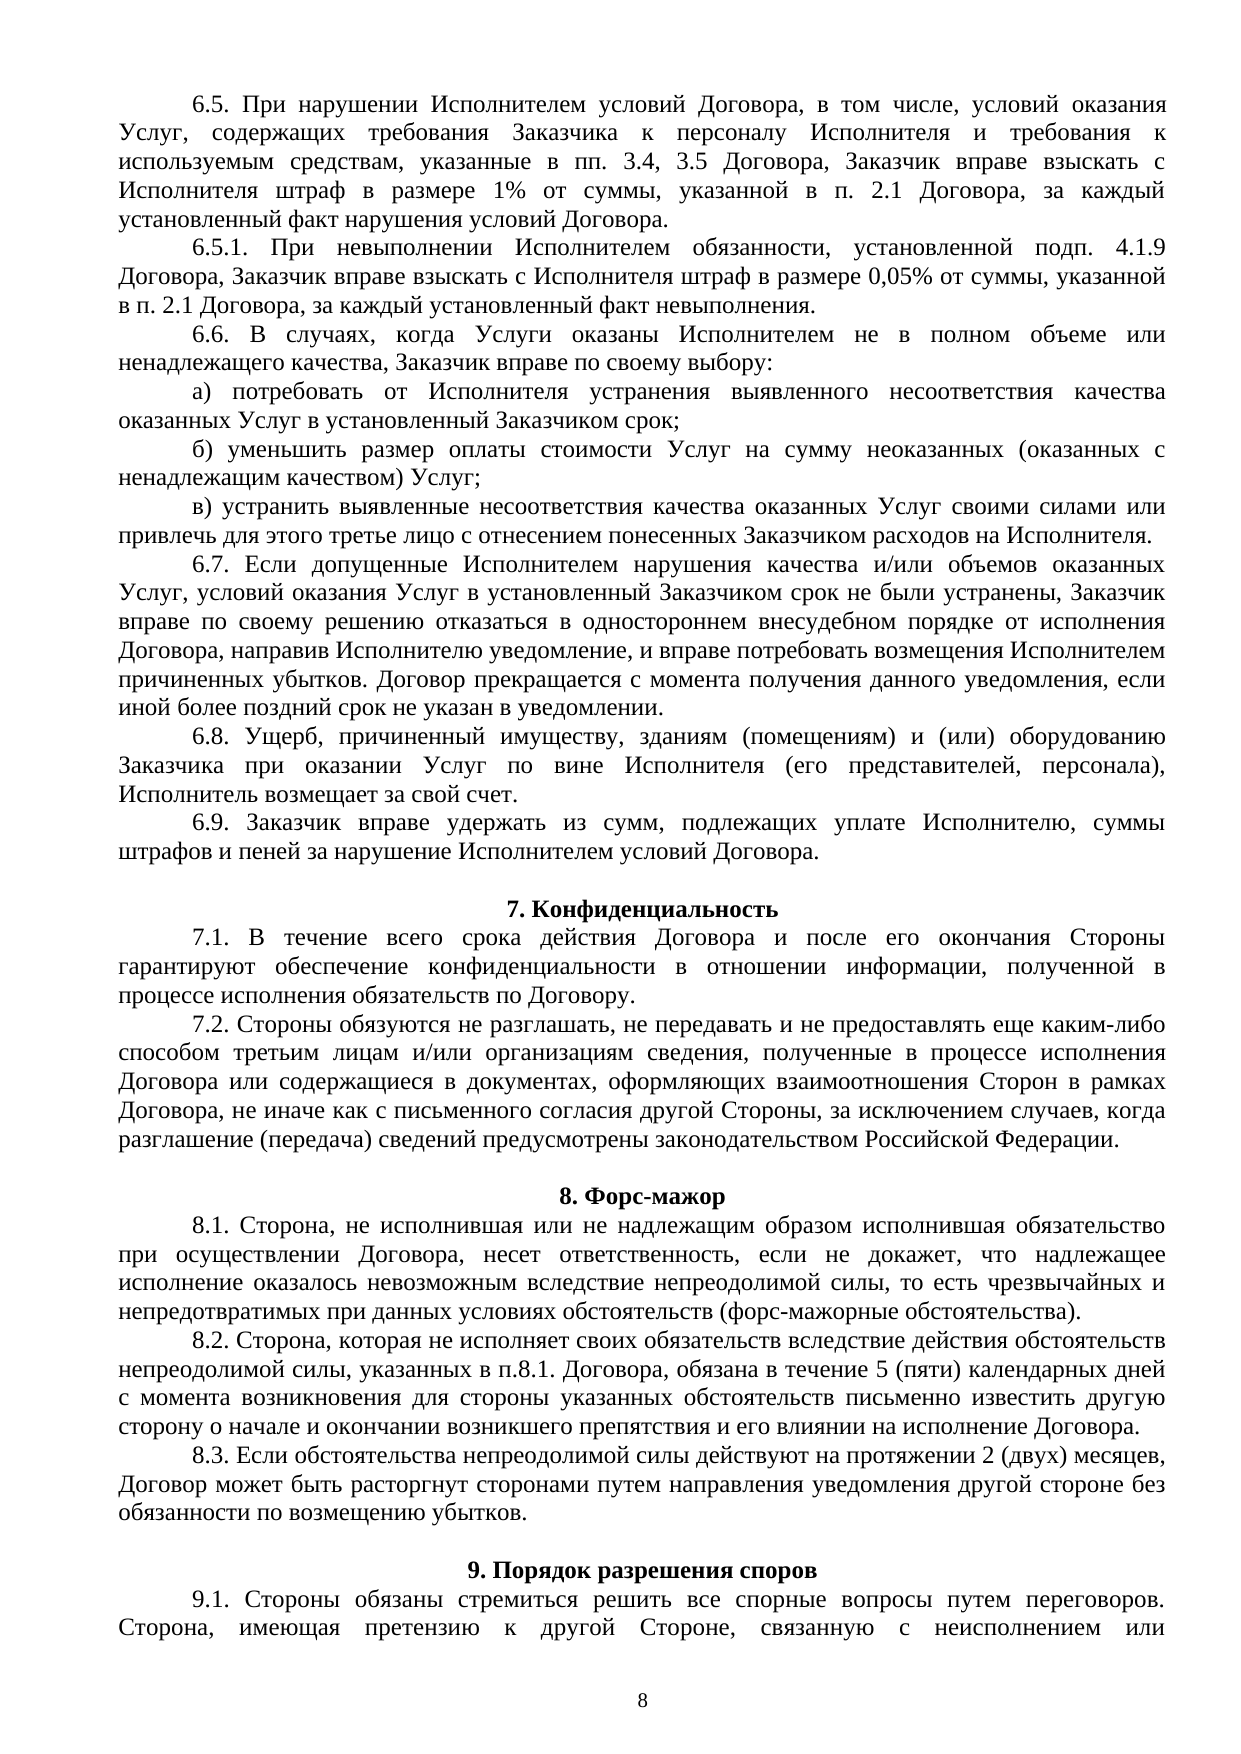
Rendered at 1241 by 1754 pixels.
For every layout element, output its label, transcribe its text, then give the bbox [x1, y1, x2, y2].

list б) уменьшить размер оплаты стоимости Услуг на сумму неоказанных (оказанных с ненадлежащим качеством) Услуг; [118, 434, 1167, 491]
list 9. Порядок разрешения споров [118, 1555, 1167, 1584]
list 7.1. В течение всего срока действия Договора и после его окончания Стороны гарантируют обеспечение конфиденциальности в отношении информации, полученной в процессе исполнения обязательств по Договору. [118, 922, 1167, 1009]
text 8.2. Сторона, которая не исполняет своих обязательств вследствие действия обстоятельств непреодолимой силы, указанных в п.8.1. Договора, обязана в течение 5 (пяти) календарных дней с момента возникновения для стороны указанных обстоятельств письменно известить другую сторону о начале и окончании возникшего препятствия и его влиянии на исполнение Договора. [118, 1325, 1167, 1440]
list 6.6. В случаях, когда Услуги оказаны Исполнителем не в полном объеме или ненадлежащего качества, Заказчик вправе по своему выбору: [118, 319, 1167, 376]
list 7. Конфиденциальность [118, 894, 1167, 922]
text 8.1. Сторона, не исполнившая или не надлежащим образом исполнившая обязательство при осуществлении Договора, несет ответственность, если не докажет, что надлежащее исполнение оказалось невозможным вследствие непреодолимой силы, то есть чрезвычайных и непредотвратимых при данных условиях обстоятельств (форс-мажорные обстоятельства). [118, 1210, 1167, 1325]
list а) потребовать от Исполнителя устранения выявленного несоответствия качества оказанных Услуг в установленный Заказчиком срок; [118, 376, 1167, 434]
list 6.5. При нарушении Исполнителем условий Договора, в том числе, условий оказания Услуг, содержащих требования Заказчика к персоналу Исполнителя и требования к используемым средствам, указанные в пп. 3.4, 3.5 Договора, Заказчик вправе взыскать с Исполнителя штраф в размере 1% от суммы, указанной в п. 2.1 Договора, за каждый установленный факт нарушения условий Договора. [118, 89, 1167, 232]
list 6.5.1. При невыполнении Исполнителем обязанности, установленной подп. 4.1.9 Договора, Заказчик вправе взыскать с Исполнителя штраф в размере 0,05% от суммы, указанной в п. 2.1 Договора, за каждый установленный факт невыполнения. [118, 232, 1167, 319]
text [118, 1584, 1167, 1641]
list 8. Форс-мажор [118, 1181, 1167, 1210]
list 6.8. Ущерб, причиненный имуществу, зданиям (помещениям) и (или) оборудованию Заказчика при оказании Услуг по вине Исполнителя (его представителей, персонала), Исполнитель возмещает за свой счет. [118, 721, 1167, 807]
text 8.3. Если обстоятельства непреодолимой силы действуют на протяжении 2 (двух) месяцев, Договор может быть расторгнут сторонами путем направления уведомления другой стороне без обязанности по возмещению убытков. [118, 1440, 1167, 1526]
list 7.2. Стороны обязуются не разглашать, не передавать и не предоставлять еще каким-либо способом третьим лицам и/или организациям сведения, полученные в процессе исполнения Договора или содержащиеся в документах, оформляющих взаимоотношения Сторон в рамках Договора, не иначе как с письменного согласия другой Стороны, за исключением случаев, когда разглашение (передача) сведений предусмотрены законодательством Российской Федерации. [118, 1009, 1167, 1152]
list 6.7. Если допущенные Исполнителем нарушения качества и/или объемов оказанных Услуг, условий оказания Услуг в установленный Заказчиком срок не были устранены, Заказчик вправе по своему решению отказаться в одностороннем внесудебном порядке от исполнения Договора, направив Исполнителю уведомление, и вправе потребовать возмещения Исполнителем причиненных убытков. Договор прекращается с момента получения данного уведомления, если иной более поздний срок не указан в уведомлении. [118, 549, 1167, 721]
list в) устранить выявленные несоответствия качества оказанных Услуг своими силами или привлечь для этого третье лицо с отнесением понесенных Заказчиком расходов на Исполнителя. [118, 491, 1167, 549]
list 6.9. Заказчик вправе удержать из сумм, подлежащих уплате Исполнителю, суммы штрафов и пеней за нарушение Исполнителем условий Договора. [118, 807, 1167, 865]
